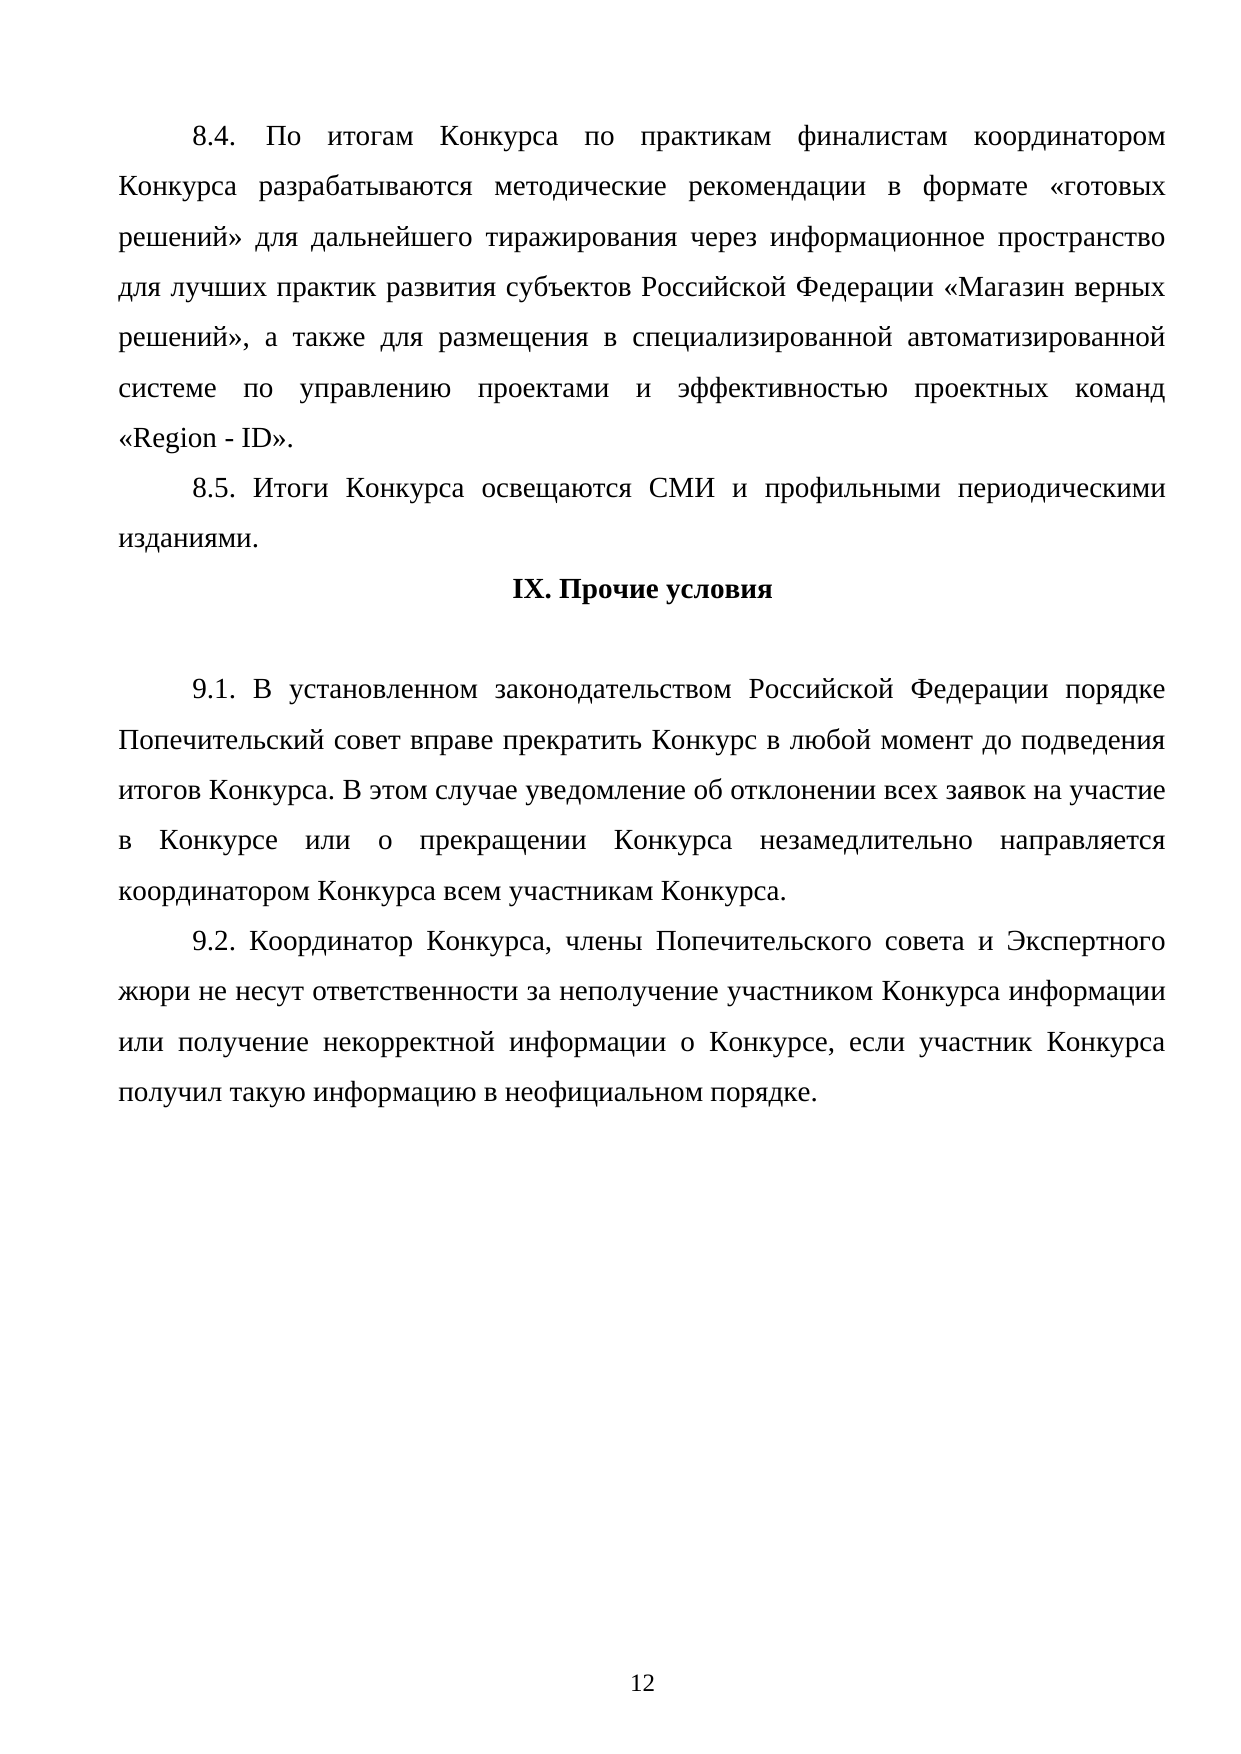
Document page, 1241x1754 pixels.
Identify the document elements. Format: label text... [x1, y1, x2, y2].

text 8.5. Итоги Конкурса освещаются СМИ и профильными периодическими изданиями. [118, 470, 1167, 554]
text 9.1. В установленном законодательством Российской Федерации порядке Попечительский совет вправе прекратить Конкурс в любой момент до подведения итогов Конкурса. В этом случае уведомление об отклонении всех заявок на участие в Конкурсе или о прекращении Конкурса незамедлительно направляется координатором Конкурса всем участникам Конкурса. [118, 672, 1167, 906]
text 9.2. Координатор Конкурса, члены Попечительского совета и Экспертного жюри не несут ответственности за неполучение участником Конкурса информации или получение некорректной информации о Конкурсе, если участник Конкурса получил такую информацию в неофициальном порядке. [118, 923, 1167, 1108]
text IX. Прочие условия [118, 571, 1167, 604]
text 8.4. По итогам Конкурса по практикам финалистам координатором Конкурса разрабатываются методические рекомендации в формате «готовых решений» для дальнейшего тиражирования через информационное пространство для лучших практик развития субъектов Российской Федерации «Магазин верных решений», а также для размещения в специализированной автоматизированной системе по управлению проектами и эффективностью проектных команд «Region - ID». [118, 118, 1167, 453]
